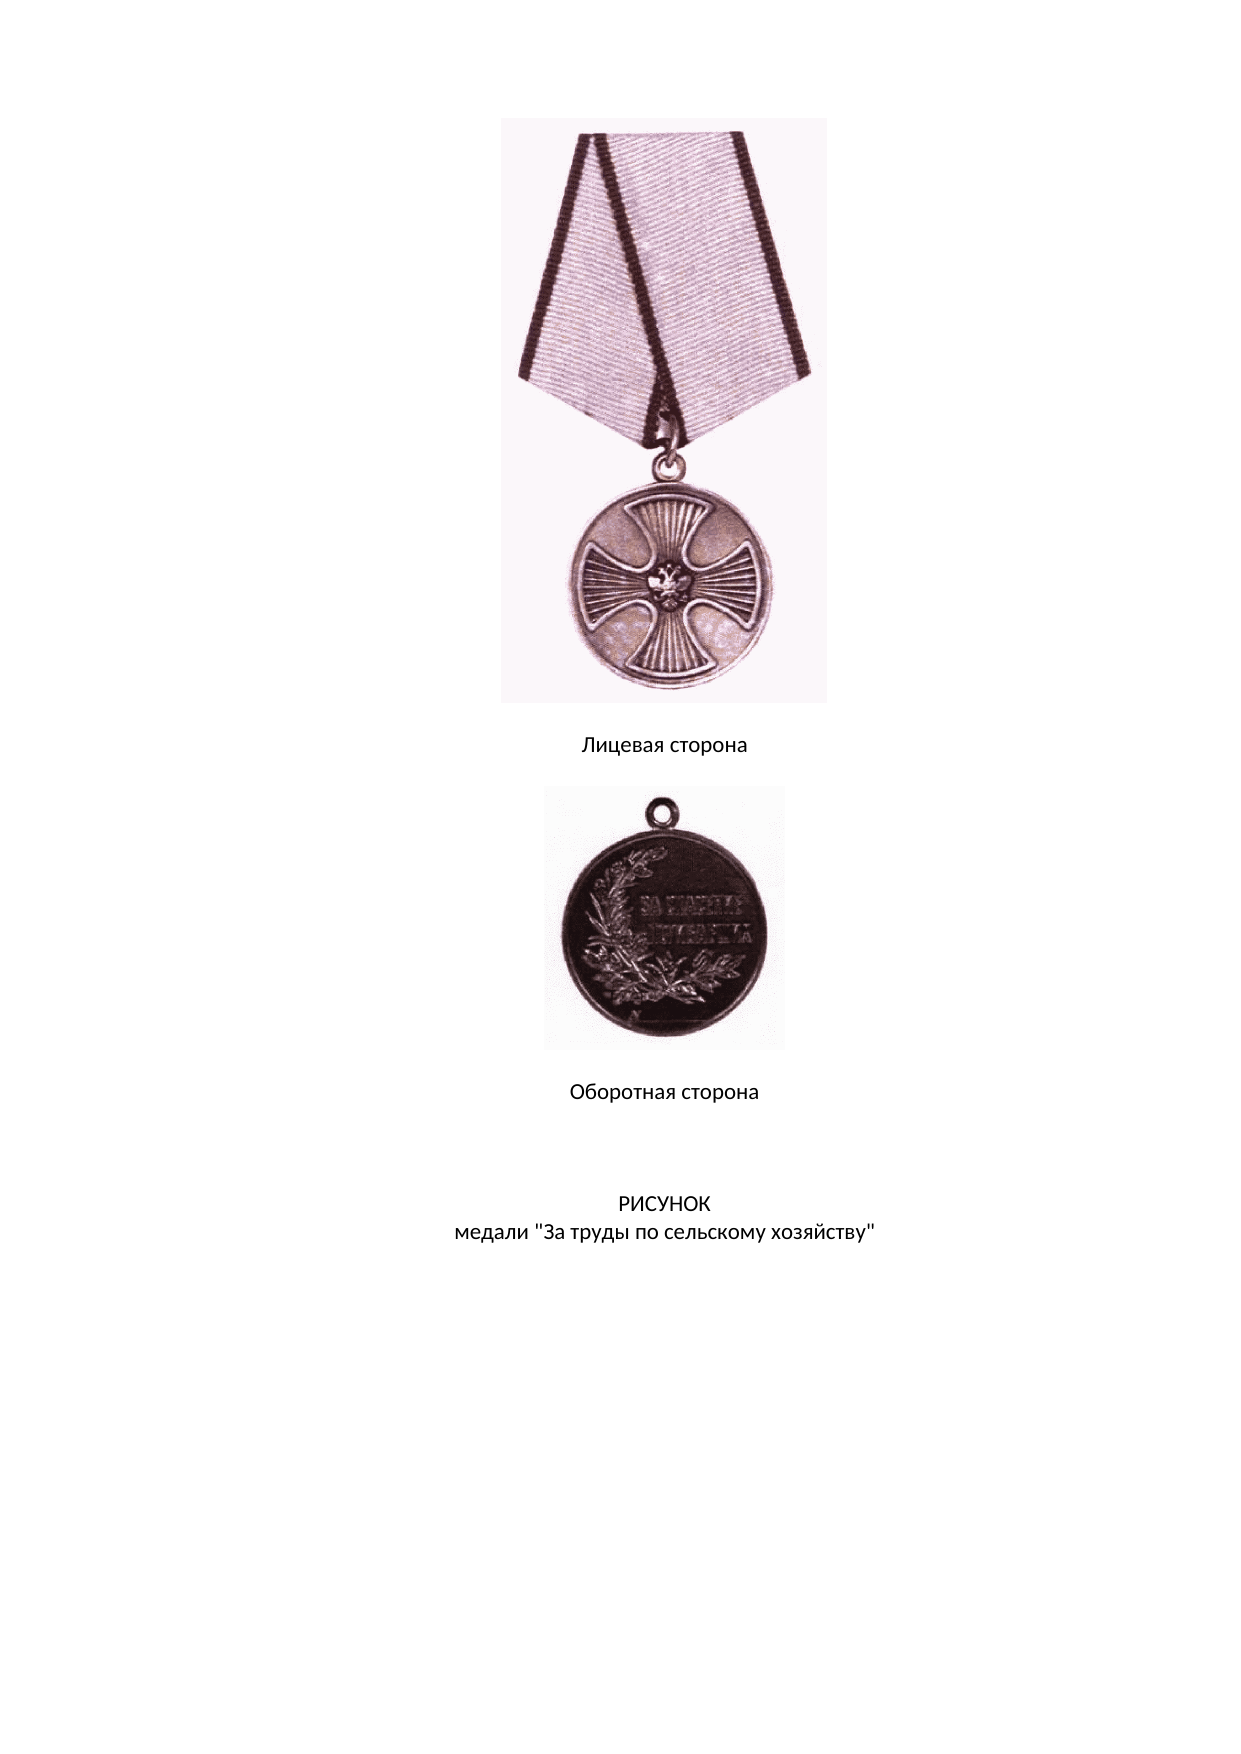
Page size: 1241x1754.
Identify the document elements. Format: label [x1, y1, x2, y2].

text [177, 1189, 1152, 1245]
picture [544, 786, 785, 1050]
picture [501, 118, 827, 703]
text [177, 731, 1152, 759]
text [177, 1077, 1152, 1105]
